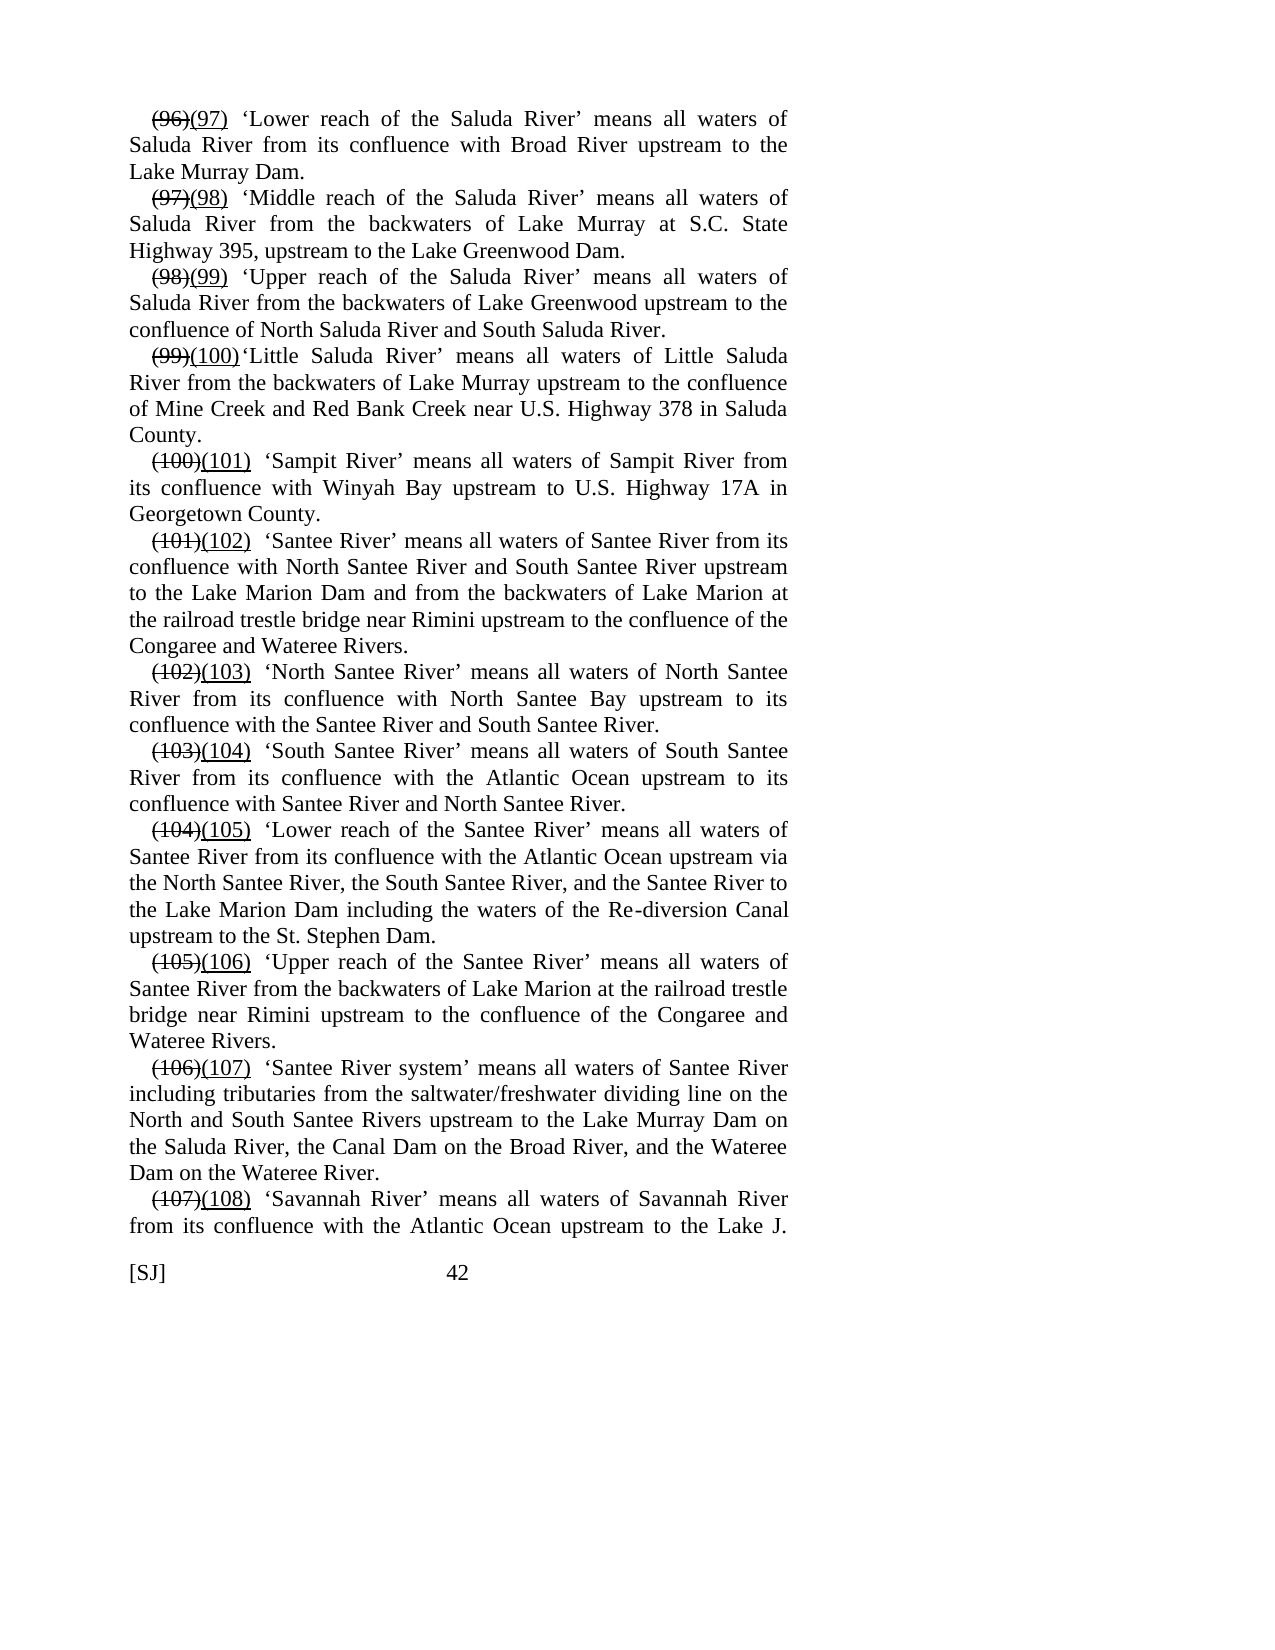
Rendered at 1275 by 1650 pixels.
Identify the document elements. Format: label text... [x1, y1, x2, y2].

text (96)(97) ‘Lower reach of the Saluda River’ means all waters of Saluda River from its confluence with Broad River upstream to the Lake Murray Dam. [129, 105, 789, 184]
text (103)(104) ‘South Santee River’ means all waters of South Santee River from its confluence with the Atlantic Ocean upstream to its confluence with Santee River and North Santee River. [129, 737, 789, 817]
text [129, 1186, 789, 1238]
text (97)(98) ‘Middle reach of the Saluda River’ means all waters of Saluda River from the backwaters of Lake Murray at S.C. State Highway 395, upstream to the Lake Greenwood Dam. [129, 184, 789, 263]
text (101)(102) ‘Santee River’ means all waters of Santee River from its confluence with North Santee River and South Santee River upstream to the Lake Marion Dam and from the backwaters of Lake Marion at the railroad trestle bridge near Rimini upstream to the confluence of the Congaree and Wateree Rivers. [129, 527, 789, 658]
text (102)(103) ‘North Santee River’ means all waters of North Santee River from its confluence with North Santee Bay upstream to its confluence with the Santee River and South Santee River. [129, 658, 789, 737]
text (99)(100) ‘Little Saluda River’ means all waters of Little Saluda River from the backwaters of Lake Murray upstream to the confluence of Mine Creek and Red Bank Creek near U.S. Highway 378 in Saluda County. [129, 342, 789, 448]
text (106)(107) ‘Santee River system’ means all waters of Santee River including tributaries from the saltwater/freshwater dividing line on the North and South Santee Rivers upstream to the Lake Murray Dam on the Saluda River, the Canal Dam on the Broad River, and the Wateree Dam on the Wateree River. [129, 1054, 789, 1186]
text (98)(99) ‘Upper reach of the Saluda River’ means all waters of Saluda River from the backwaters of Lake Greenwood upstream to the confluence of North Saluda River and South Saluda River. [129, 263, 789, 342]
text (104)(105) ‘Lower reach of the Santee River’ means all waters of Santee River from its confluence with the Atlantic Ocean upstream via the North Santee River, the South Santee River, and the Santee River to the Lake Marion Dam including the waters of the Re-diversion Canal upstream to the St. Stephen Dam. [129, 817, 789, 948]
text (105)(106) ‘Upper reach of the Santee River’ means all waters of Santee River from the backwaters of Lake Marion at the railroad trestle bridge near Rimini upstream to the confluence of the Congaree and Wateree Rivers. [129, 948, 789, 1054]
text (100)(101) ‘Sampit River’ means all waters of Sampit River from its confluence with Winyah Bay upstream to U.S. Highway 17A in Georgetown County. [129, 448, 789, 527]
